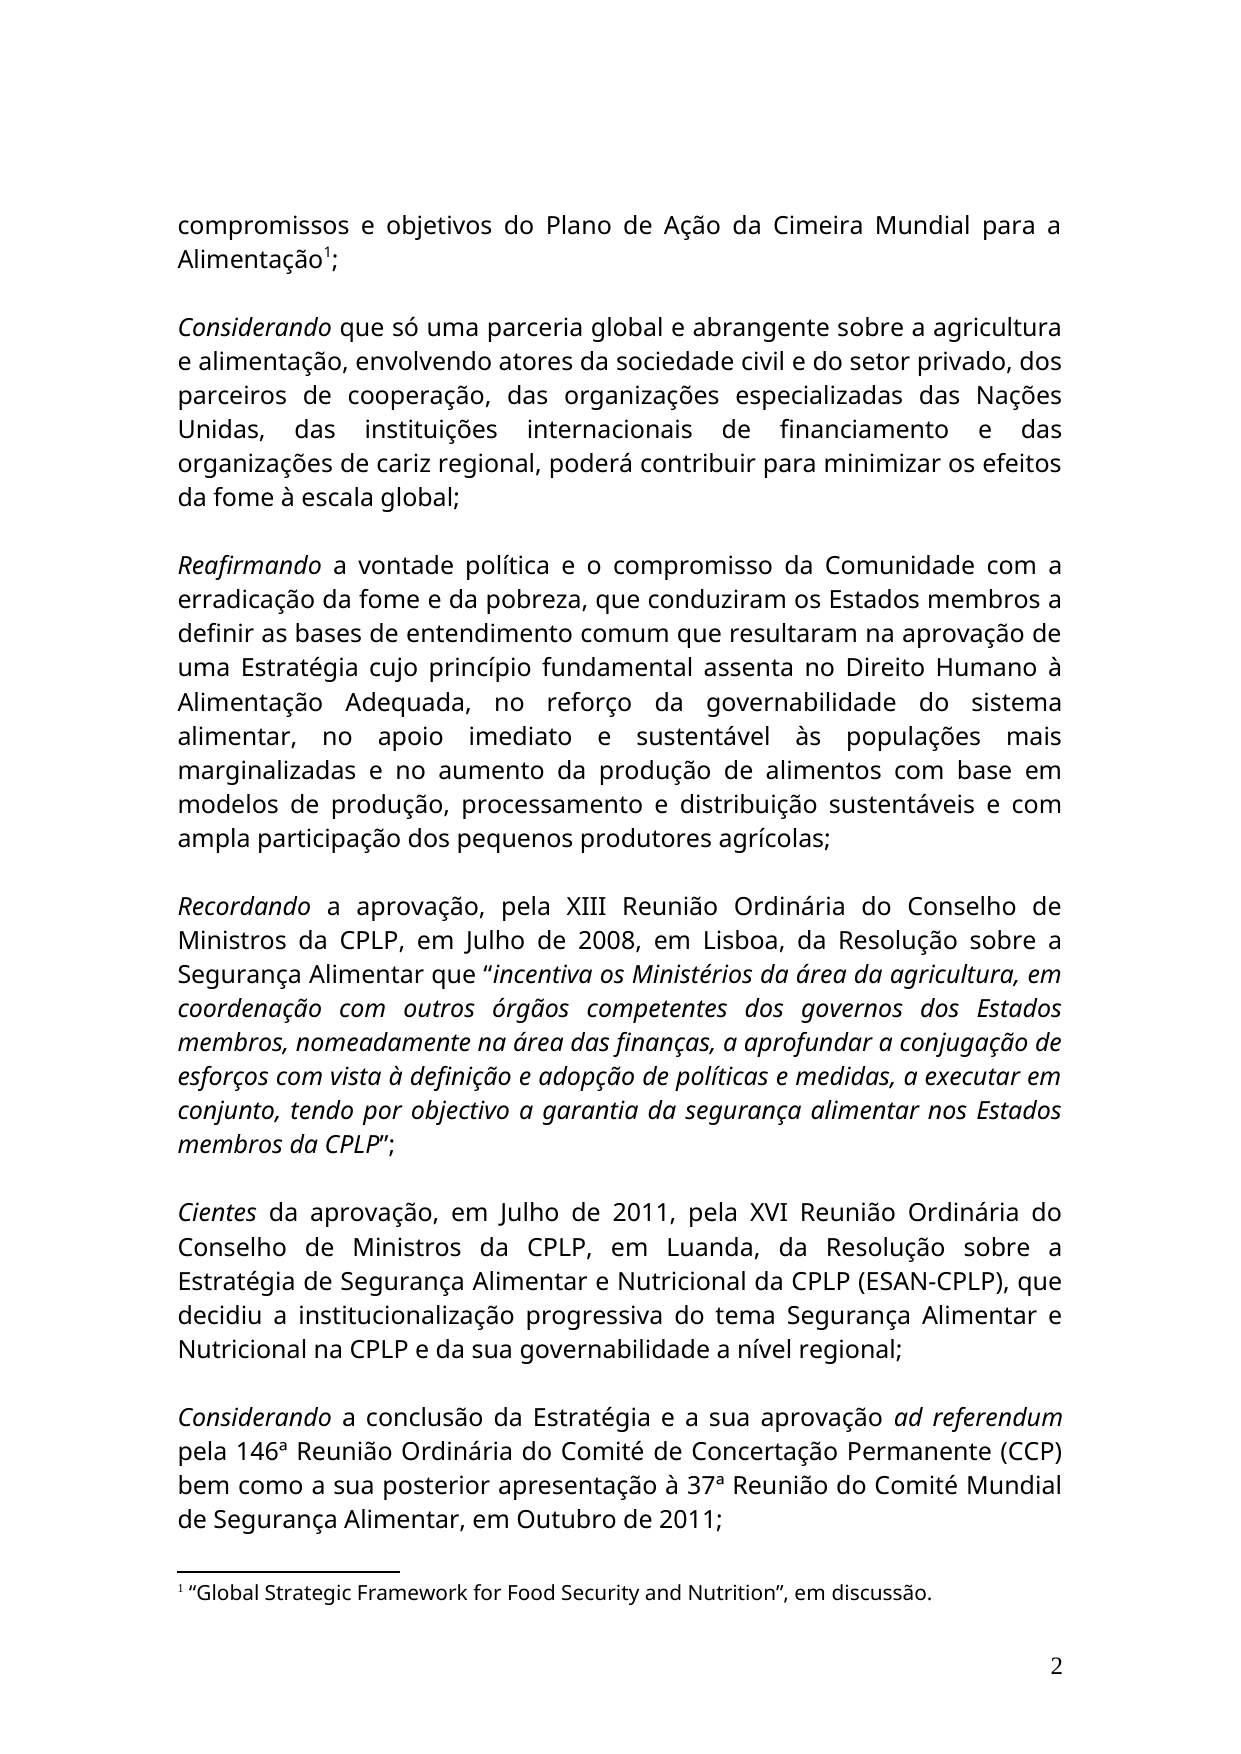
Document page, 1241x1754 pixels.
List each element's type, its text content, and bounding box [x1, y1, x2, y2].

title Considerando a conclusão da Estratégia e a sua aprovação ad referendum pela 146ª Reunião Ordinária do Comité de Concertação Permanente (CCP) bem como a sua posterior apresentação à 37ª Reunião do Comité Mundial de Segurança Alimentar, em Outubro de 2011; [177, 1399, 1063, 1536]
text Considerando que só uma parceria global e abrangente sobre a agricultura e alimentação, envolvendo atores da sociedade civil e do setor privado, dos parceiros de cooperação, das organizações especializadas das Nações Unidas, das instituições internacionais de financiamento e das organizações de cariz regional, poderá contribuir para minimizar os efeitos da fome à escala global; [177, 309, 1063, 514]
text Recordando a aprovação, pela XIII Reunião Ordinária do Conselho de Ministros da CPLP, em Julho de 2008, em Lisboa, da Resolução sobre a Segurança Alimentar que “incentiva os Ministérios da área da agricultura, em coordenação com outros órgãos competentes dos governos dos Estados membros, nomeadamente na área das finanças, a aprofundar a conjugação de esforços com vista à definição e adopção de políticas e medidas, a executar em conjunto, tendo por objectivo a garantia da segurança alimentar nos Estados membros da CPLP”; [177, 888, 1063, 1161]
text Reafirmando a vontade política e o compromisso da Comunidade com a erradicação da fome e da pobreza, que conduziram os Estados membros a definir as bases de entendimento comum que resultaram na aprovação de uma Estratégia cujo princípio fundamental assenta no Direito Humano à Alimentação Adequada, no reforço da governabilidade do sistema alimentar, no apoio imediato e sustentável às populações mais marginalizadas e no aumento da produção de alimentos com base em modelos de produção, processamento e distribuição sustentáveis e com ampla participação dos pequenos produtores agrícolas; [177, 548, 1063, 854]
title Cientes da aprovação, em Julho de 2011, pela XVI Reunião Ordinária do Conselho de Ministros da CPLP, em Luanda, da Resolução sobre a Estratégia de Segurança Alimentar e Nutricional da CPLP (ESAN-CPLP), que decidiu a institucionalização progressiva do tema Segurança Alimentar e Nutricional na CPLP e da sua governabilidade a nível regional; [177, 1195, 1063, 1365]
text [177, 207, 1063, 275]
